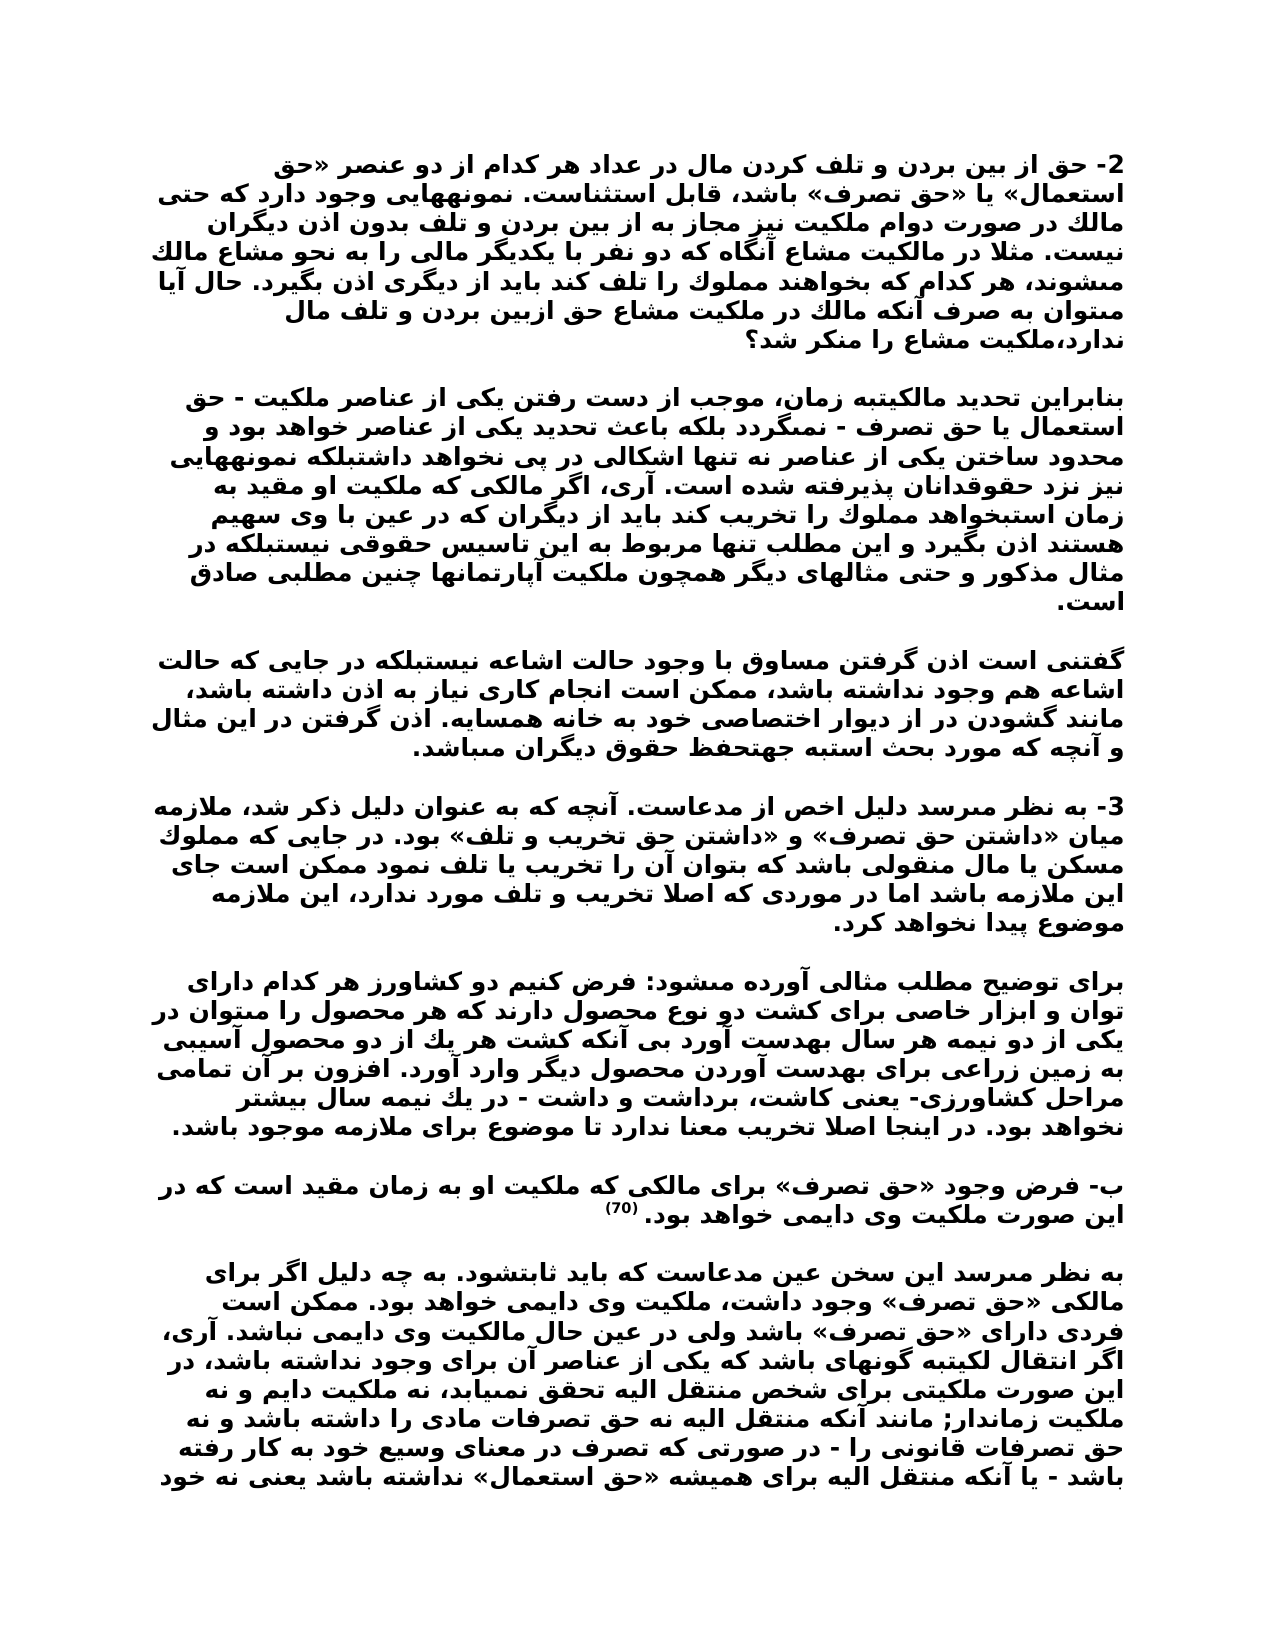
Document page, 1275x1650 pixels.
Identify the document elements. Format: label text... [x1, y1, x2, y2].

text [150, 1258, 1125, 1492]
text گفتنى است اذن گرفتن مساوق با وجود حالت اشاعه نيست‏بلكه در جايى كه حالت اشاعه هم وجود نداشته باشد، ممكن است انجام كارى نياز به اذن داشته باشد، مانند گشودن در از ديوار اختصاصى خود به خانه همسايه. اذن گرفتن در اين مثال و آنچه كه مورد بحث است‏به جهت‏حفظ حقوق ديگران مى‏باشد. [150, 646, 1125, 762]
text براى توضيح مطلب مثالى آورده مى‏شود: فرض كنيم دو كشاورز هر كدام داراى توان و ابزار خاصى براى كشت دو نوع محصول دارند كه هر محصول را مى‏توان در يكى از دو نيمه هر سال به‏دست آورد بى آنكه كشت هر يك از دو محصول آسيبى به زمين زراعى براى به‏دست آوردن محصول ديگر وارد آورد. افزون بر آن تمامى مراحل كشاورزى- يعنى كاشت، برداشت و داشت - در يك نيمه سال بيشتر نخواهد بود. در اينجا اصلا تخريب معنا ندارد تا موضوع براى ملازمه موجود باشد. [150, 967, 1125, 1142]
text ب- فرض وجود «حق تصرف‏» براى مالكى كه ملكيت او به زمان مقيد است كه در اين صورت ملكيت وى دايمى خواهد بود. (70) [150, 1171, 1125, 1229]
text 3- به نظر مى‏رسد دليل اخص از مدعاست. آنچه كه به عنوان دليل ذكر شد، ملازمه ميان «داشتن حق تصرف‏» و «داشتن حق تخريب و تلف‏» بود. در جايى كه مملوك مسكن يا مال منقولى باشد كه بتوان آن را تخريب يا تلف نمود ممكن است جاى اين ملازمه باشد اما در موردى كه اصلا تخريب و تلف مورد ندارد، اين ملازمه موضوع پيدا نخواهد كرد. [150, 792, 1125, 937]
text 2- حق از بين بردن و تلف كردن مال در عداد هر كدام از دو عنصر «حق استعمال‏» يا «حق تصرف‏» باشد، قابل استثناست. نمونه‏هايى وجود دارد كه حتى مالك در صورت دوام ملكيت نيز مجاز به از بين بردن و تلف بدون اذن ديگران نيست. مثلا در مالكيت مشاع آنگاه كه دو نفر با يكديگر مالى را به نحو مشاع مالك مى‏شوند، هر كدام كه بخواهند مملوك را تلف كند بايد از ديگرى اذن بگيرد. حال آيا مى‏توان به صرف آنكه مالك در ملكيت مشاع حق ازبين بردن و تلف مال ندارد،ملكيت مشاع را منكر شد؟ [150, 150, 1125, 354]
text بنابراين تحديد مالكيت‏به زمان، موجب از دست رفتن يكى از عناصر ملكيت - حق استعمال يا حق تصرف - نمى‏گردد بلكه باعث تحديد يكى از عناصر خواهد بود و محدود ساختن يكى از عناصر نه تنها اشكالى در پى نخواهد داشت‏بلكه نمونه‏هايى نيز نزد حقوق‏دانان پذيرفته شده است. آرى، اگر مالكى كه ملكيت او مقيد به زمان است‏بخواهد مملوك را تخريب كند بايد از ديگران كه در عين با وى سهيم هستند اذن بگيرد و اين مطلب تنها مربوط به اين تاسيس حقوقى نيست‏بلكه در مثال مذكور و حتى مثال‏هاى ديگر همچون ملكيت آپارتمانها چنين مطلبى صادق است. [150, 383, 1125, 617]
